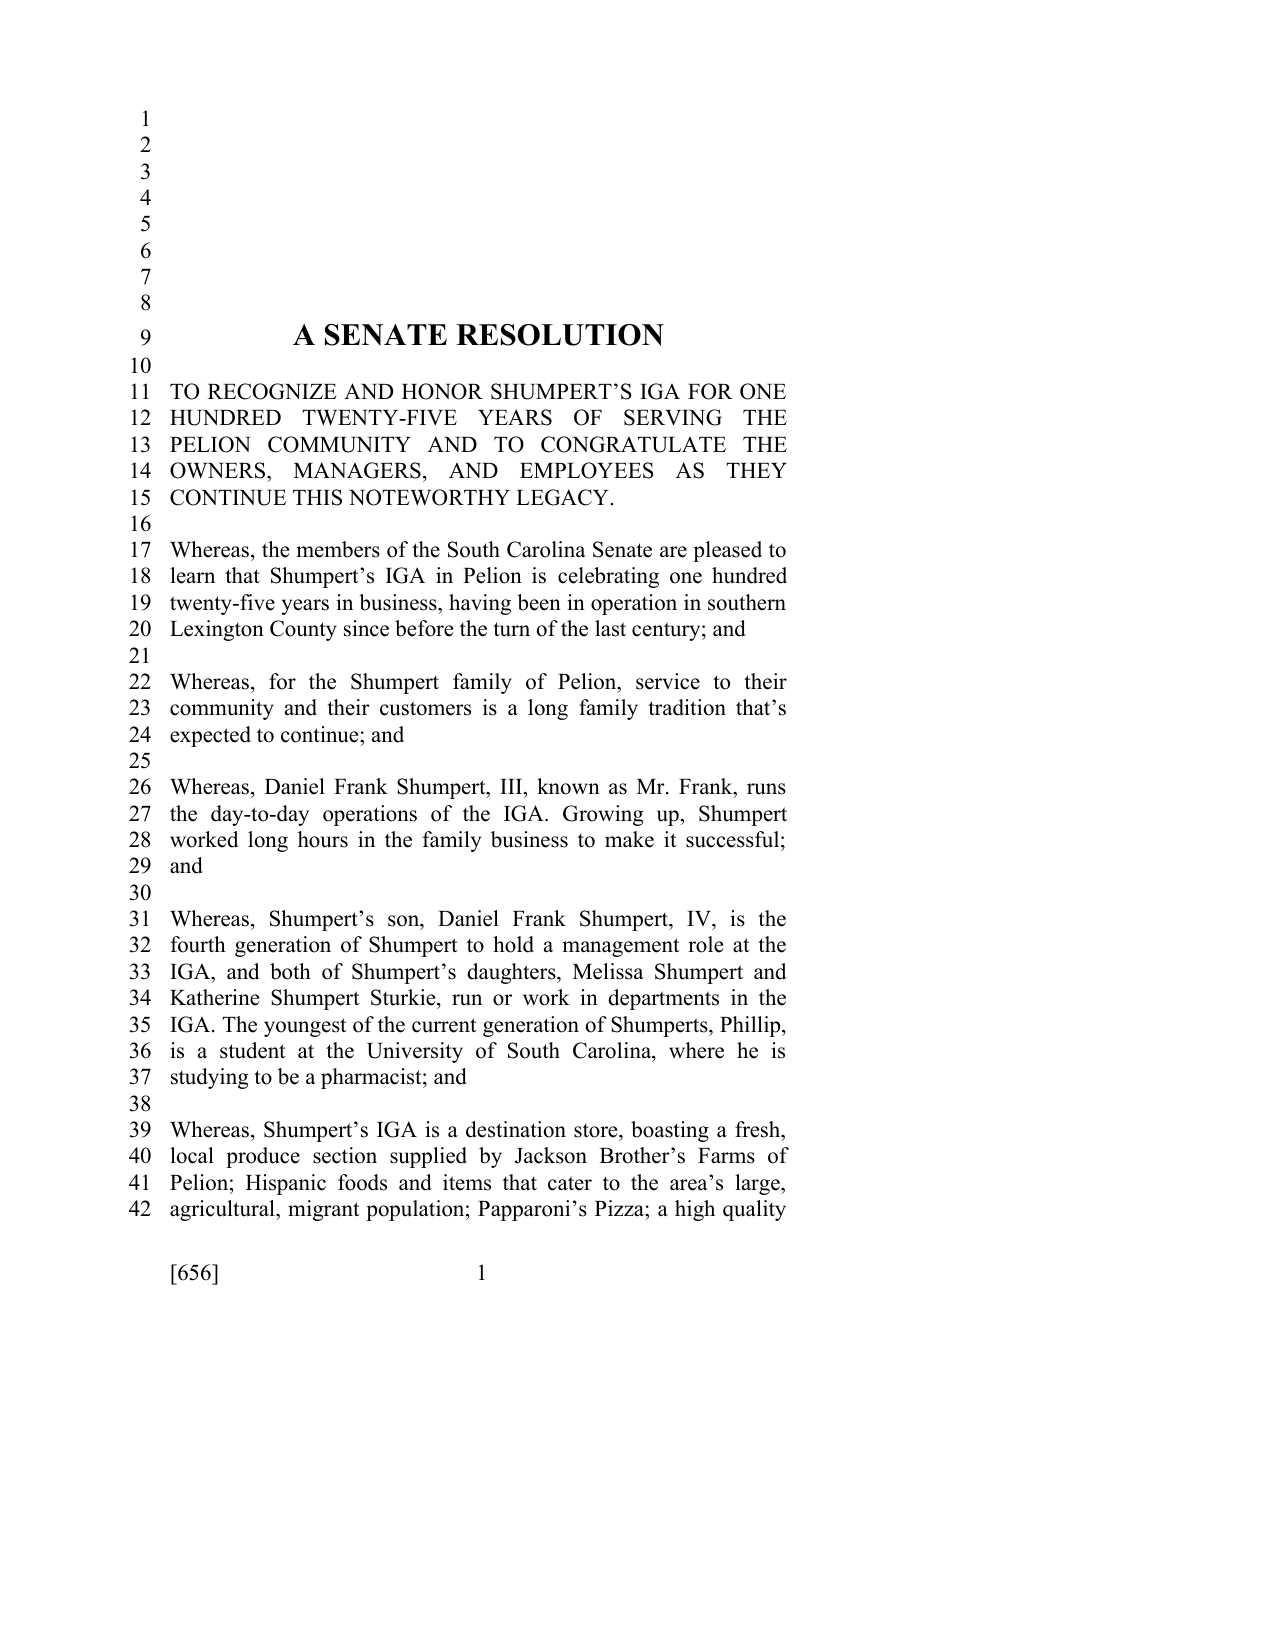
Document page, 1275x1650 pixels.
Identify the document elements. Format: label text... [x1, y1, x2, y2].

text TO RECOGNIZE AND HONOR SHUMPERT’S IGA FOR ONE HUNDRED TWENTY-FIVE YEARS OF SERVING THE PELION COMMUNITY AND TO CONGRATULATE THE OWNERS, MANAGERS, AND EMPLOYEES AS THEY CONTINUE THIS NOTEWORTHY LEGACY. [169, 378, 787, 510]
text Whereas, for the Shumpert family of Pelion, service to their community and their customers is a long family tradition that’s expected to continue; and [169, 668, 787, 747]
text Whereas, Daniel Frank Shumpert, III, known as Mr. Frank, runs the day-to-day operations of the IGA. Growing up, Shumpert worked long hours in the family business to make it successful; and [169, 773, 787, 879]
text Whereas, the members of the South Carolina Senate are pleased to learn that Shumpert’s IGA in Pelion is celebrating one hundred twenty-five years in business, having been in operation in southern Lexington County since before the turn of the last century; and [169, 536, 787, 642]
text Whereas, Shumpert’s son, Daniel Frank Shumpert, IV, is the fourth generation of Shumpert to hold a management role at the IGA, and both of Shumpert’s daughters, Melissa Shumpert and Katherine Shumpert Sturkie, run or work in departments in the IGA. The youngest of the current generation of Shumperts, Phillip, is a student at the University of South Carolina, where he is studying to be a pharmacist; and [169, 905, 787, 1090]
text A SENATE RESOLUTION [169, 316, 787, 352]
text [169, 1116, 787, 1221]
